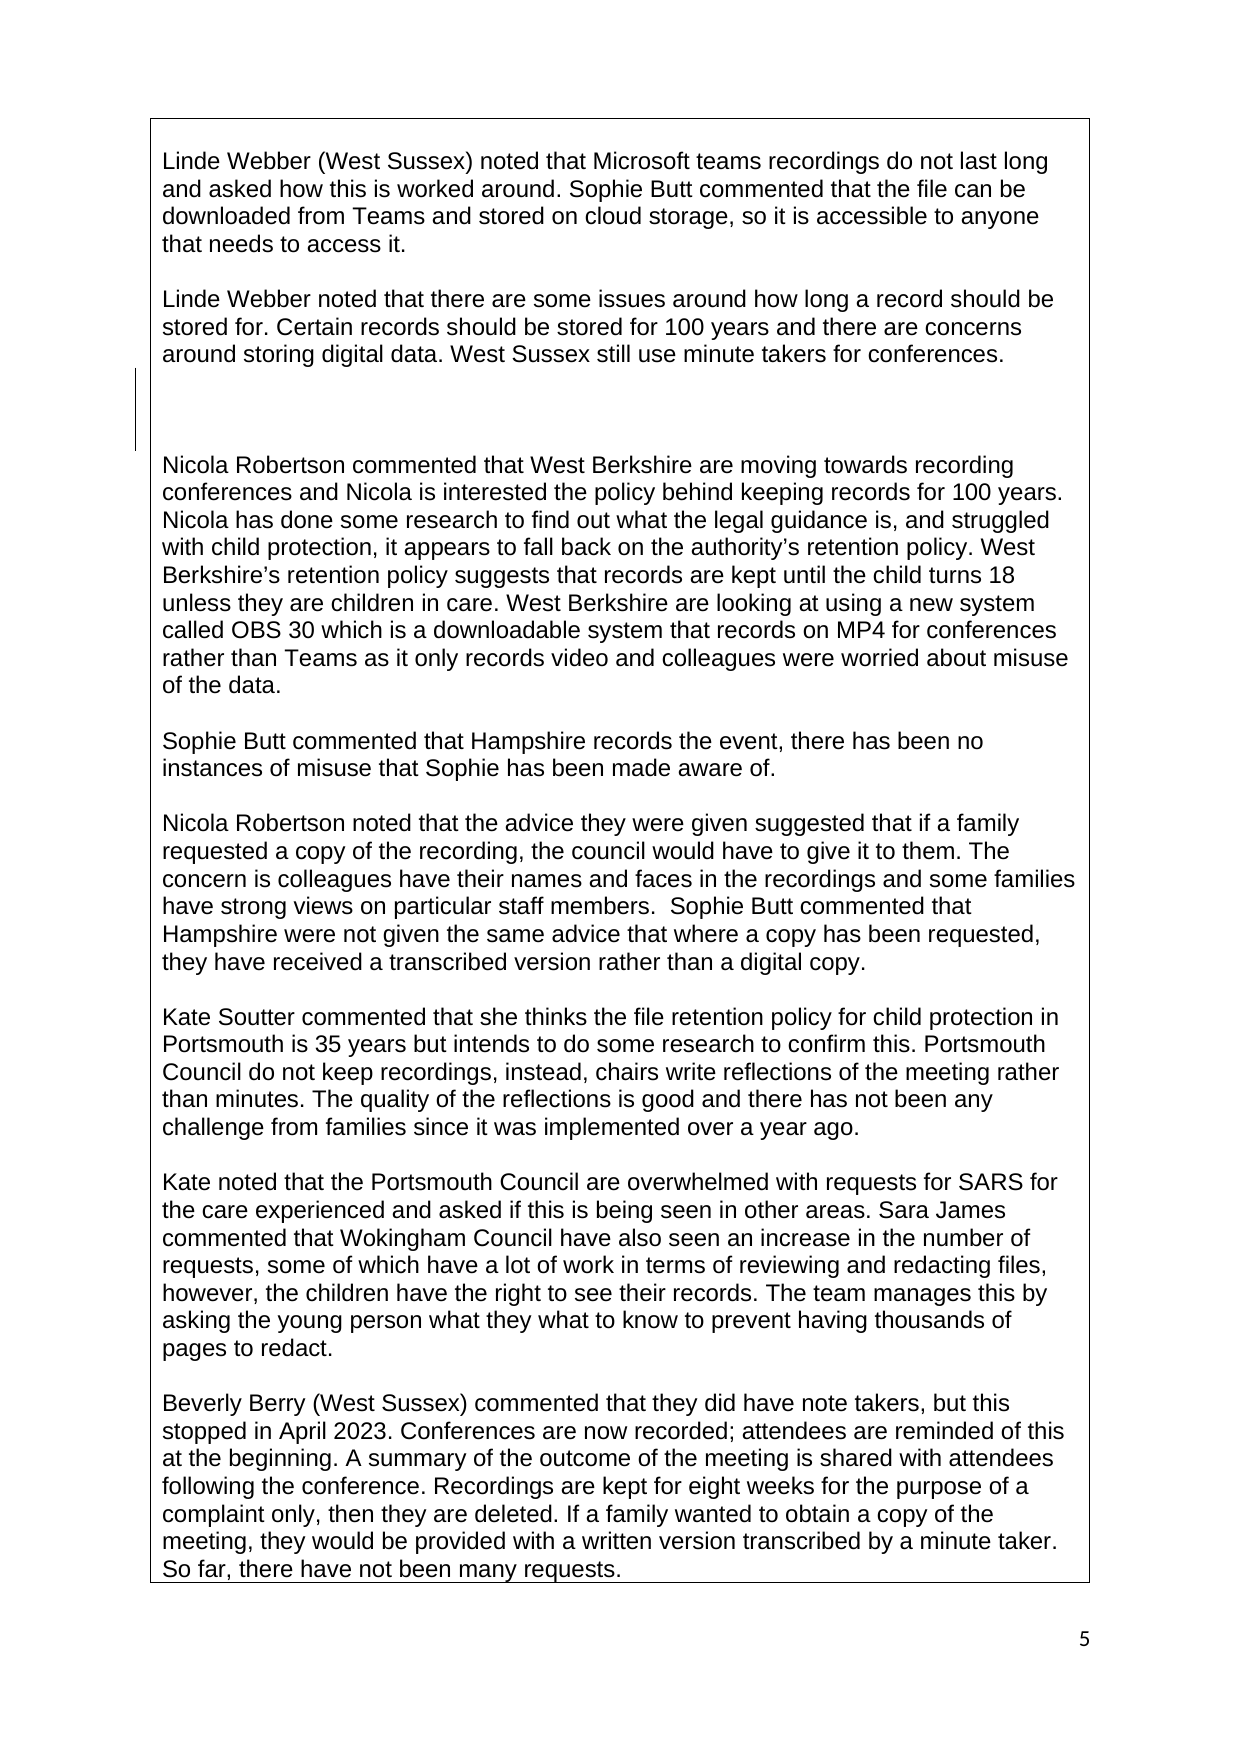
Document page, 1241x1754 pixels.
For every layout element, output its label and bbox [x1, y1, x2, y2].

table_cell [151, 119, 1089, 1582]
